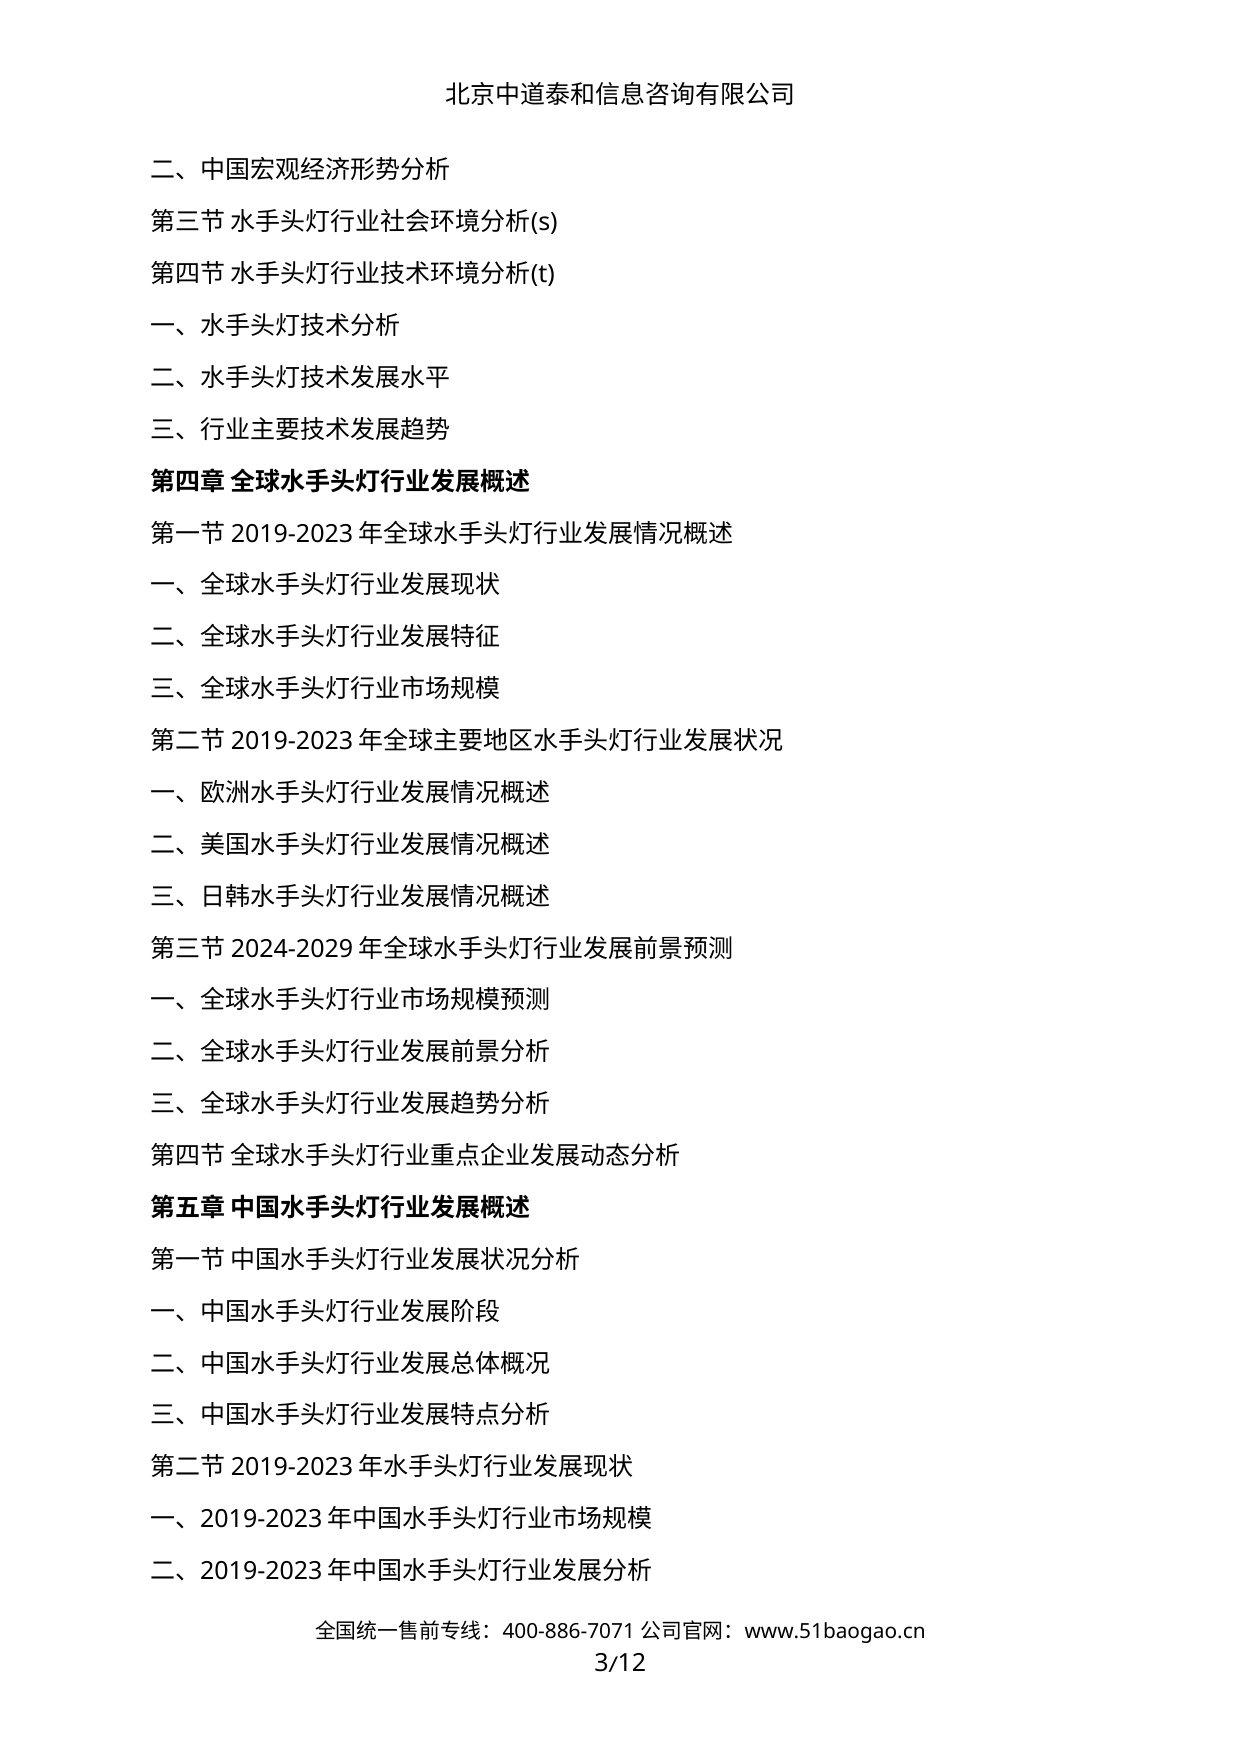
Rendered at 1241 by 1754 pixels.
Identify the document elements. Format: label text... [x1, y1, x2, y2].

text 第四节 全球水手头灯行业重点企业发展动态分析 [150, 1136, 1090, 1172]
text 第一节 2019-2023年全球水手头灯行业发展情况概述 [150, 513, 1090, 549]
text 第二节 2019-2023年水手头灯行业发展现状 [150, 1447, 1090, 1483]
text 三、日韩水手头灯行业发展情况概述 [150, 876, 1090, 912]
text 一、全球水手头灯行业市场规模预测 [150, 980, 1090, 1016]
text 第四节 水手头灯行业技术环境分析(t) [150, 254, 1090, 290]
text 一、中国水手头灯行业发展阶段 [150, 1291, 1090, 1327]
text 二、2019-2023年中国水手头灯行业发展分析 [150, 1551, 1090, 1587]
text 三、中国水手头灯行业发展特点分析 [150, 1395, 1090, 1431]
text 一、2019-2023年中国水手头灯行业市场规模 [150, 1499, 1090, 1535]
text 二、美国水手头灯行业发展情况概述 [150, 824, 1090, 861]
text 一、全球水手头灯行业发展现状 [150, 565, 1090, 601]
text 二、中国宏观经济形势分析 [150, 150, 1090, 186]
text 第三节 2024-2029年全球水手头灯行业发展前景预测 [150, 928, 1090, 964]
text 二、全球水手头灯行业发展特征 [150, 617, 1090, 653]
text 一、欧洲水手头灯行业发展情况概述 [150, 772, 1090, 809]
text 二、中国水手头灯行业发展总体概况 [150, 1343, 1090, 1379]
text 三、全球水手头灯行业发展趋势分析 [150, 1084, 1090, 1120]
text 二、水手头灯技术发展水平 [150, 357, 1090, 394]
text 三、全球水手头灯行业市场规模 [150, 669, 1090, 705]
text 二、全球水手头灯行业发展前景分析 [150, 1032, 1090, 1068]
text 一、水手头灯技术分析 [150, 306, 1090, 342]
text 第一节 中国水手头灯行业发展状况分析 [150, 1239, 1090, 1276]
text 第三节 水手头灯行业社会环境分析(s) [150, 202, 1090, 238]
text 第四章 全球水手头灯行业发展概述 [150, 461, 1090, 497]
text 三、行业主要技术发展趋势 [150, 409, 1090, 446]
text 第二节 2019-2023年全球主要地区水手头灯行业发展状况 [150, 721, 1090, 757]
text 第五章 中国水手头灯行业发展概述 [150, 1187, 1090, 1224]
